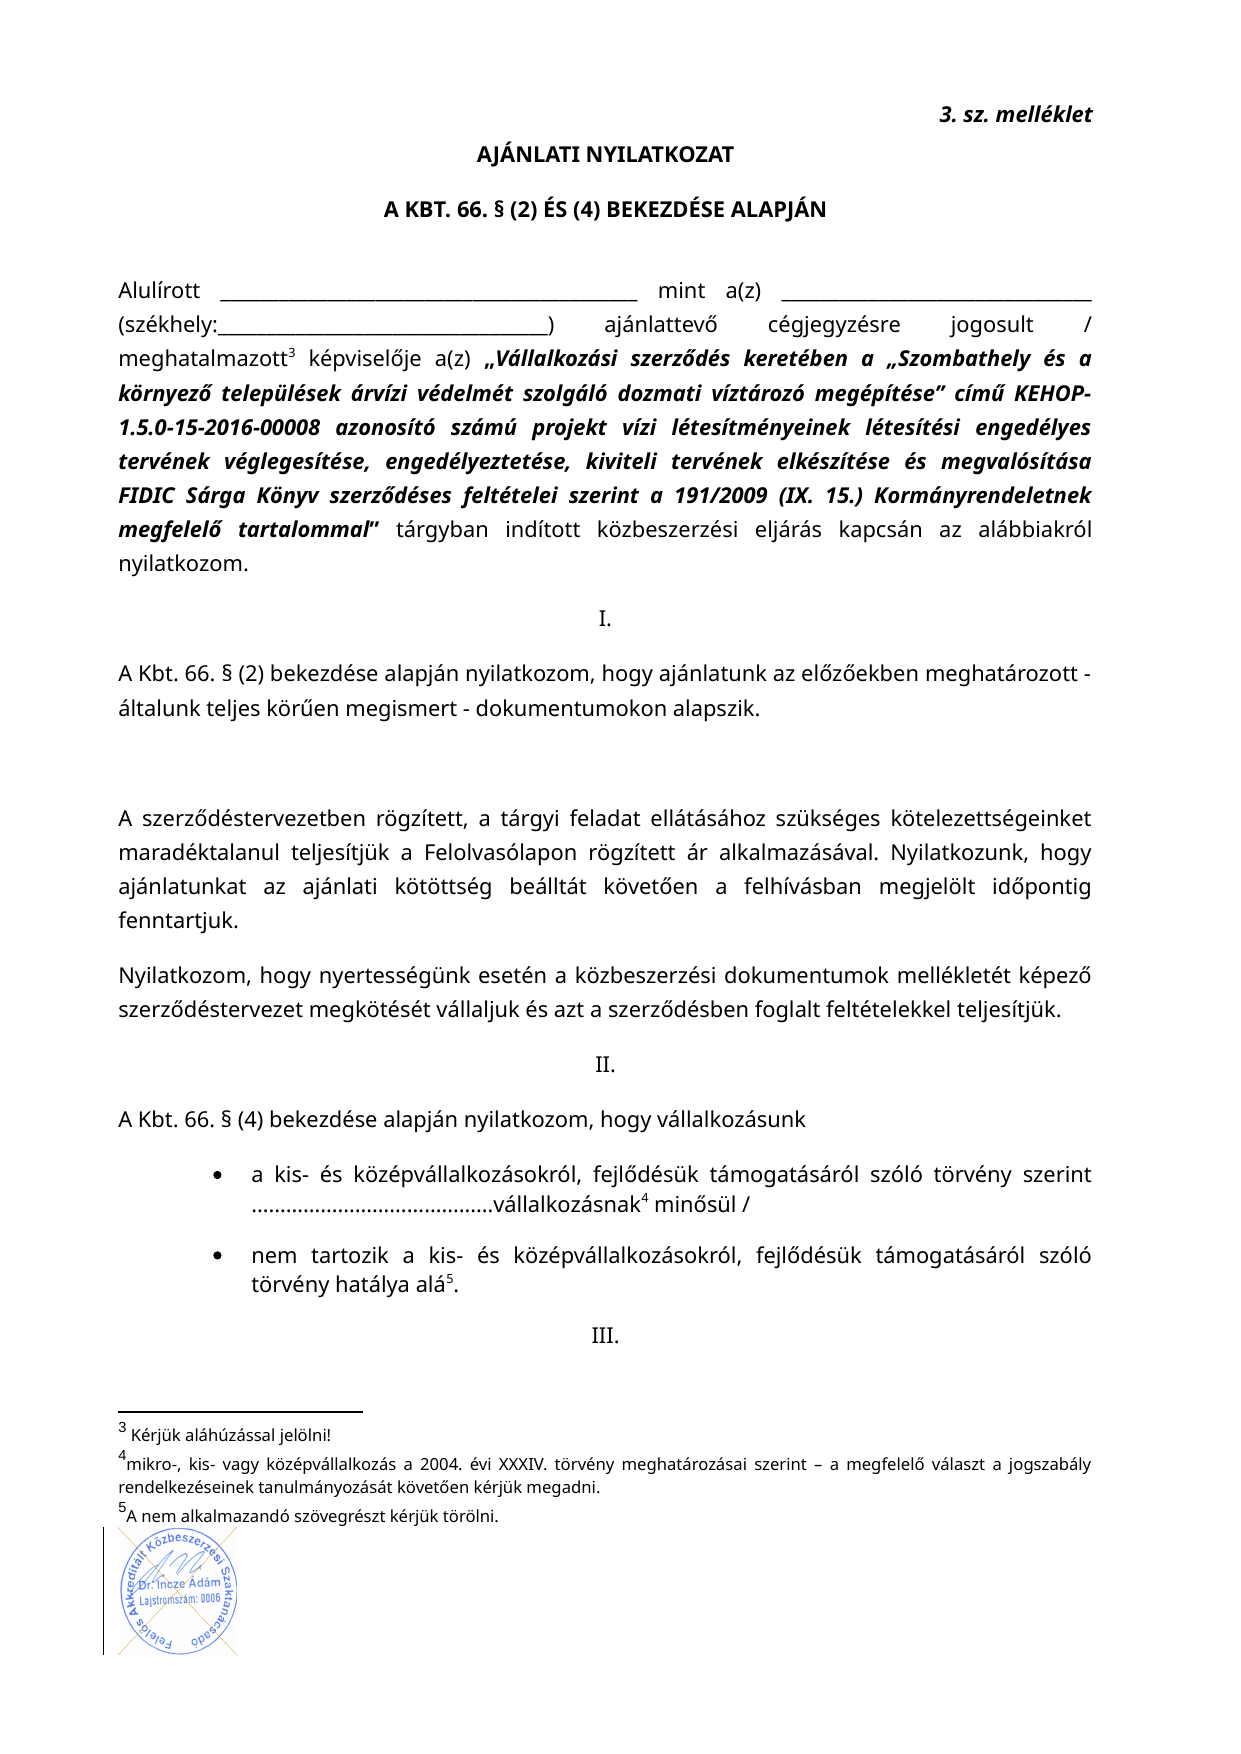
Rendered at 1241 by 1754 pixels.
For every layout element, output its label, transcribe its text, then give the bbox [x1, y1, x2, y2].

text Nyilatkozom, hogy nyertességünk esetén a közbeszerzési dokumentumok mellékletét képező szerződéstervezet megkötését vállaljuk és azt a szerződésben foglalt feltételekkel teljesítjük. [118, 960, 1093, 1024]
text Ajánlati nyilatkozat [118, 139, 1093, 169]
text A Kbt. 66. § (4) bekezdése alapján nyilatkozom, hogy vállalkozásunk [118, 1104, 1093, 1134]
list a kis- és középvállalkozásokról, fejlődésük támogatásáról szóló törvény szerint ……………………………………vállalkozásnak minősül / [213, 1159, 1093, 1219]
text II. [118, 1049, 1093, 1079]
text A Kbt. 66. § (2) bekezdése alapján nyilatkozom, hogy ajánlatunk az előzőekben meghatározott - általunk teljes körűen megismert - dokumentumokon alapszik. [118, 658, 1093, 722]
subtitle 3. sz. melléklet [118, 99, 1093, 129]
text A szerződéstervezetben rögzített, a tárgyi feladat ellátásához szükséges kötelezettségeinket maradéktalanul teljesítjük a Felolvasólapon rögzített ár alkalmazásával. Nyilatkozunk, hogy ajánlatunkat az ajánlati kötöttség beálltát követően a felhívásban megjelölt időpontig fenntartjuk. [118, 803, 1093, 935]
text I. [118, 603, 1093, 633]
list nem tartozik a kis- és középvállalkozásokról, fejlődésük támogatásáról szóló törvény hatálya alá. [213, 1240, 1093, 1299]
text a Kbt. 66. § (2) és (4) bekezdése alapján [118, 194, 1093, 224]
text Alulírott ___________________________________________ mint a(z) ________________________________ (székhely:__________________________________) ajánlattevő cégjegyzésre jogosult / meghatalmazott képviselője a(z) „Vállalkozási szerződés keretében a „Szombathely és a környező települések árvízi védelmét szolgáló dozmati víztározó megépítése” című KEHOP-1.5.0-15-2016-00008 azonosító számú projekt vízi létesítményeinek létesítési engedélyes tervének véglegesítése, engedélyeztetése, kiviteli tervének elkészítése és megvalósítása FIDIC Sárga Könyv szerződéses feltételei szerint a 191/2009 (IX. 15.) Kormányrendeletnek megfelelő tartalommal” tárgyban indított közbeszerzési eljárás kapcsán az alábbiakról nyilatkozom. [118, 275, 1093, 578]
text III. [118, 1320, 1093, 1350]
